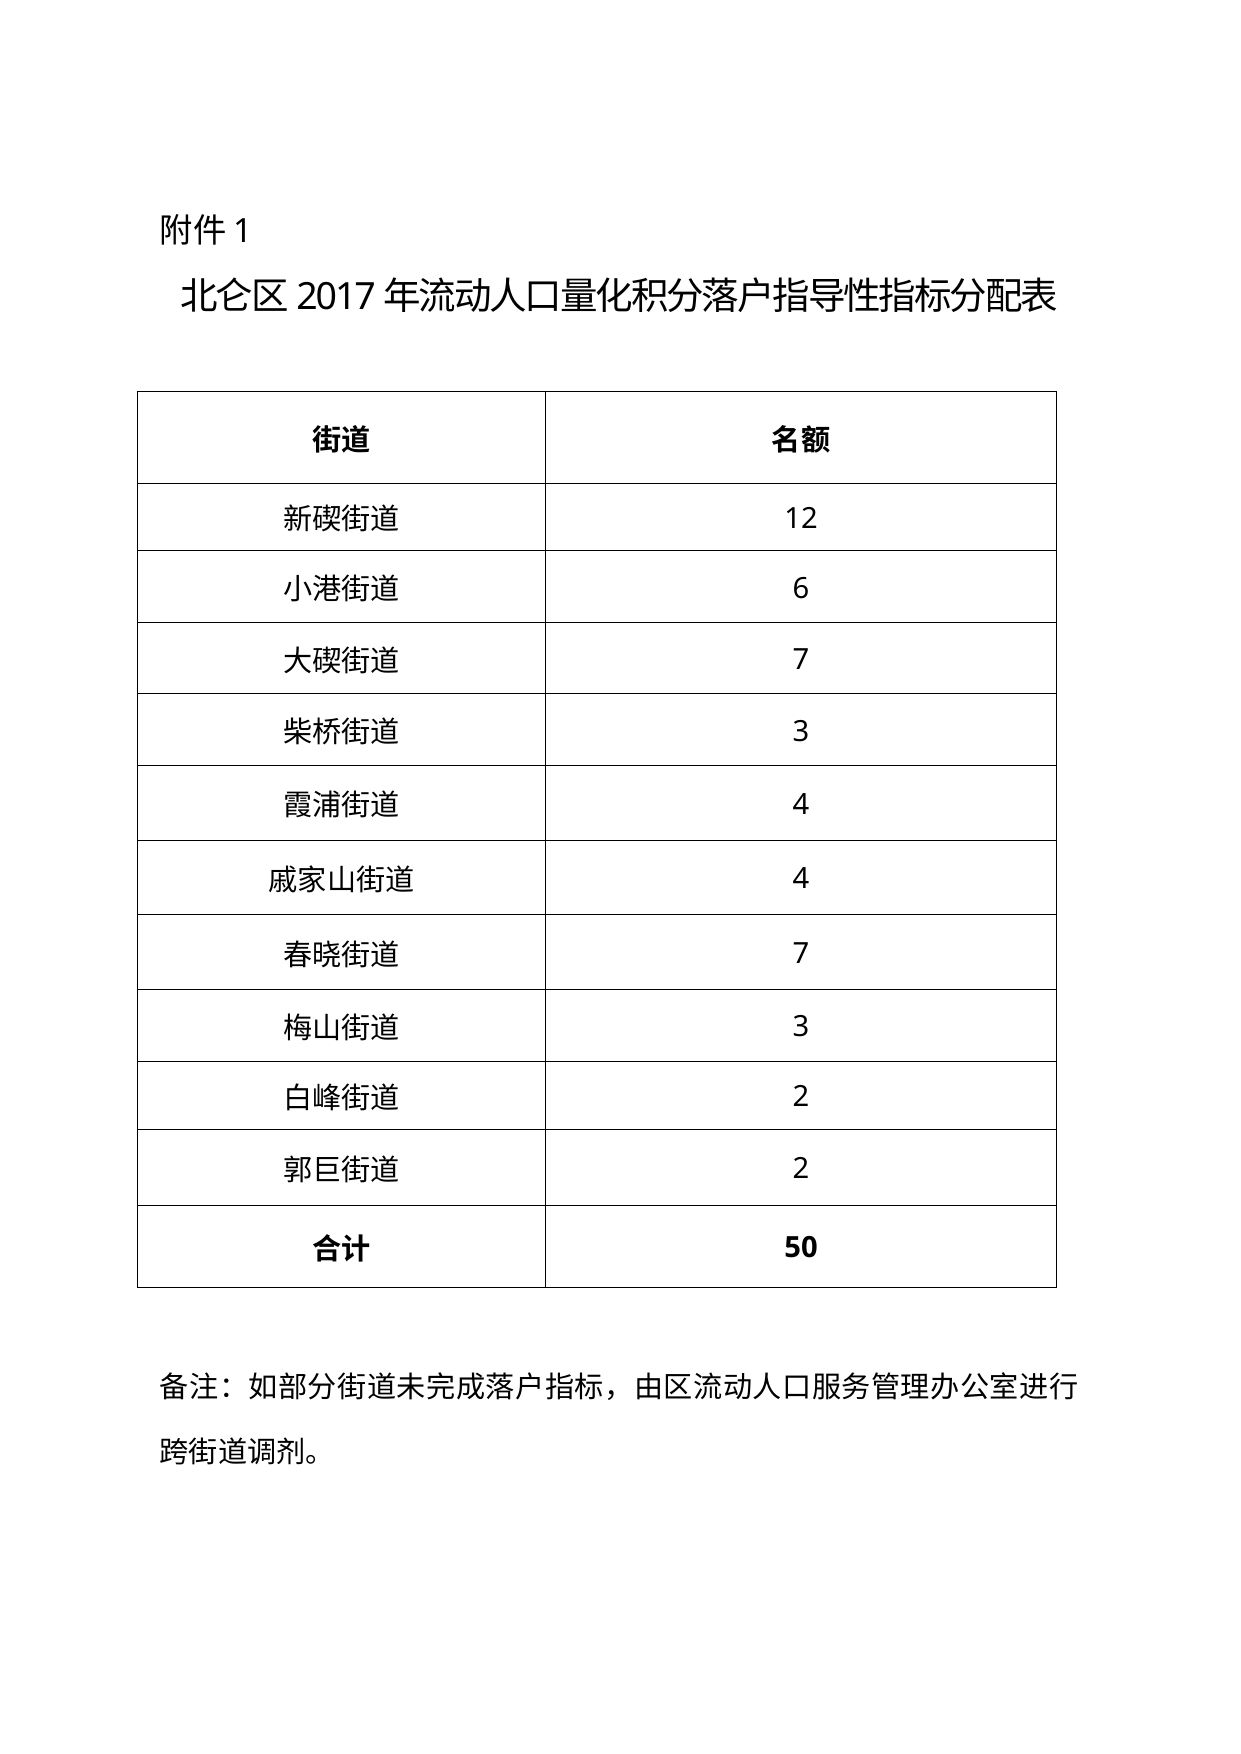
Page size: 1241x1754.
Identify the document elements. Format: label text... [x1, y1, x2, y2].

table_cell 3 [546, 990, 1056, 1061]
table_cell 戚家山街道 [138, 841, 545, 914]
text 附件1 [159, 196, 1081, 261]
table_cell 4 [546, 766, 1056, 839]
table_cell 4 [546, 841, 1056, 914]
table_cell 2 [546, 1130, 1056, 1205]
table_cell 3 [546, 694, 1056, 765]
table_cell 新碶街道 [138, 484, 545, 550]
table_cell 12 [546, 484, 1056, 550]
table_cell 大碶街道 [138, 623, 545, 693]
table_cell 合计 [138, 1206, 545, 1287]
table_cell 柴桥街道 [138, 694, 545, 765]
table_cell 7 [546, 623, 1056, 693]
table_header 街道 [138, 392, 545, 483]
table_cell 2 [546, 1062, 1056, 1129]
table_cell 郭巨街道 [138, 1130, 545, 1205]
table_cell 春晓街道 [138, 915, 545, 989]
table_cell 7 [546, 915, 1056, 989]
table_header 名额 [546, 392, 1056, 483]
table_cell 6 [546, 551, 1056, 622]
table_cell 梅山街道 [138, 990, 545, 1061]
table_cell 小港街道 [138, 551, 545, 622]
text 备注：如部分街道未完成落户指标，由区流动人口服务管理办公室进行跨街道调剂。 [159, 1353, 1081, 1483]
table_cell 霞浦街道 [138, 766, 545, 839]
text 北仑区2017年流动人口量化积分落户指导性指标分配表 [159, 261, 1081, 326]
table_cell 50 [546, 1206, 1056, 1287]
table_cell 白峰街道 [138, 1062, 545, 1129]
